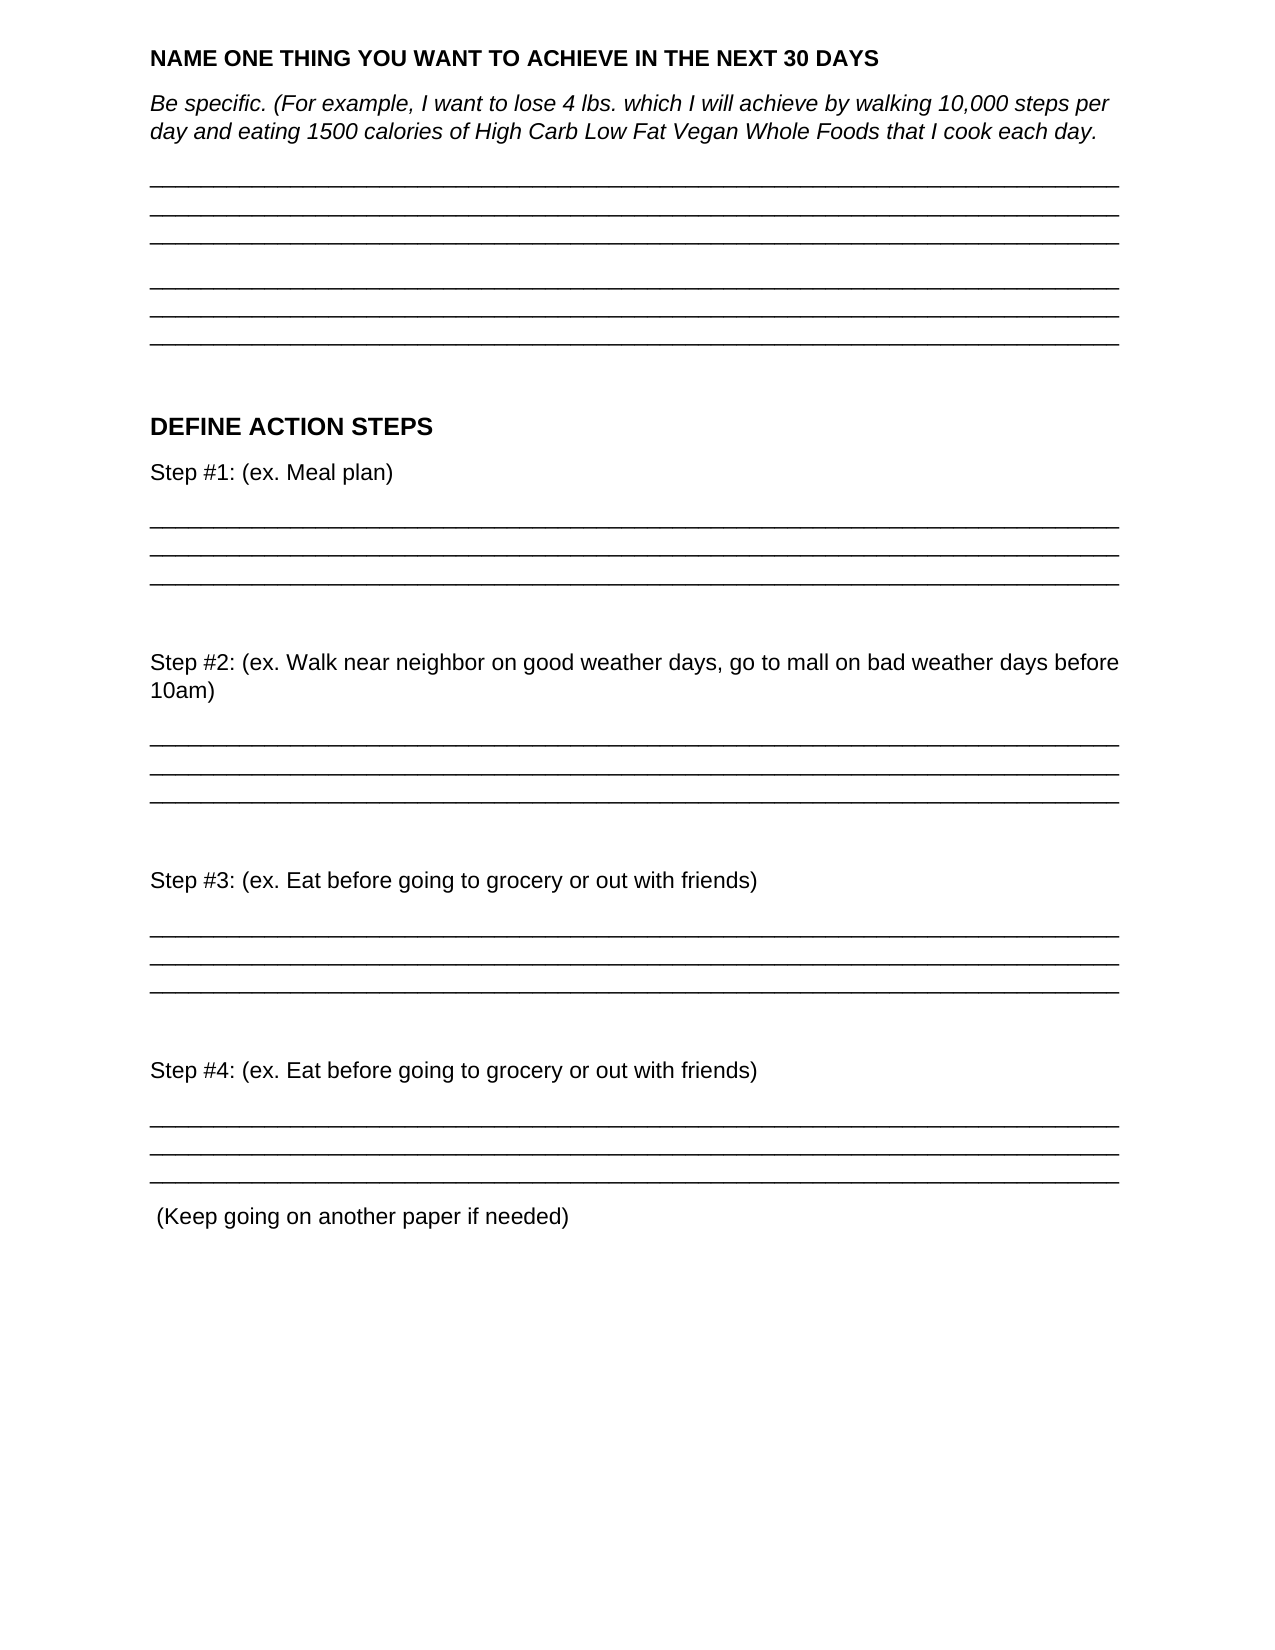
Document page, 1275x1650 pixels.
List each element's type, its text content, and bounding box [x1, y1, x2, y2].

text Step #4: (ex. Eat before going to grocery or out with friends) [150, 1057, 1125, 1084]
text Step #2: (ex. Walk near neighbor on good weather days, go to mall on bad weather days before 10am) [150, 649, 1125, 703]
text DEFINE ACTION STEPS [150, 412, 1125, 440]
text Be specific. (For example, I want to lose 4 lbs. which I will achieve by walking 10,000 steps per day and eating 1500 calories of High Carb Low Fat Vegan Whole Foods that I cook each day. [150, 89, 1125, 144]
text NAME ONE THING YOU WANT TO ACHIEVE IN THE NEXT 30 DAYS [150, 45, 1125, 71]
text Step #1: (ex. Meal plan) [150, 459, 1125, 485]
text Step #3: (ex. Eat before going to grocery or out with friends) [150, 867, 1125, 893]
text (Keep going on another paper if needed) [150, 1203, 1125, 1229]
